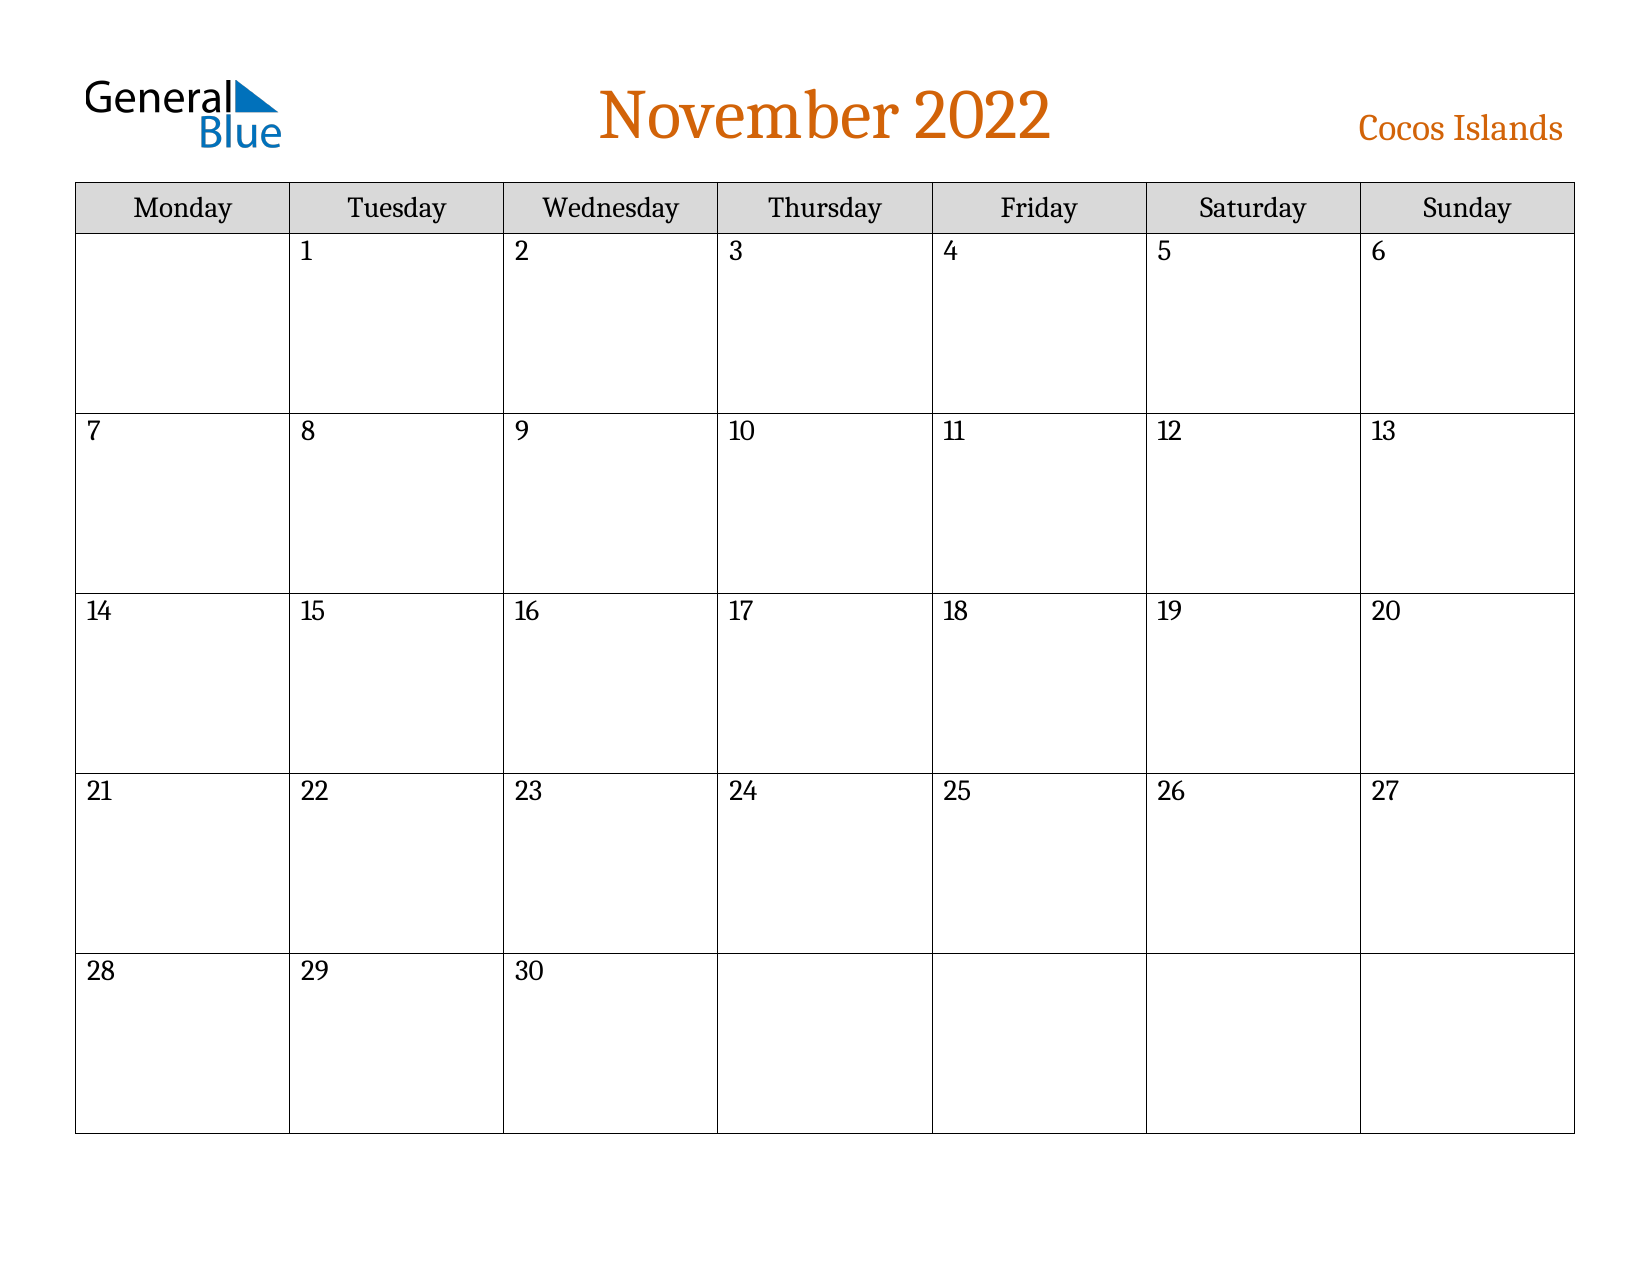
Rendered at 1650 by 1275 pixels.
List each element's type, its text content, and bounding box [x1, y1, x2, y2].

table_cell [933, 990, 1146, 1133]
table_cell [504, 630, 717, 773]
table_cell 13 [1361, 414, 1574, 450]
table_cell [1147, 954, 1360, 990]
table_cell 14 [76, 594, 289, 630]
table_cell 9 [504, 414, 717, 450]
table_cell 12 [1147, 414, 1360, 450]
table_cell 18 [933, 594, 1146, 630]
table_cell [290, 630, 503, 773]
table_cell 17 [718, 594, 932, 630]
table_cell [504, 270, 717, 413]
table_cell 8 [290, 414, 503, 450]
table_cell Wednesday [504, 183, 717, 233]
table_cell Sunday [1361, 183, 1574, 233]
table_cell 28 [76, 954, 289, 990]
table_cell [76, 990, 289, 1133]
table_cell 30 [504, 954, 717, 990]
table_cell Monday [76, 183, 289, 233]
table_cell 25 [933, 774, 1146, 810]
table_cell [1361, 270, 1574, 413]
table_cell 20 [1361, 594, 1574, 630]
table_cell [933, 630, 1146, 773]
table_cell [1147, 990, 1360, 1133]
table_cell [290, 450, 503, 593]
table_cell [290, 990, 503, 1133]
table_cell [1147, 450, 1360, 593]
table_cell [718, 990, 932, 1133]
table_cell [1361, 630, 1574, 773]
table_cell 22 [290, 774, 503, 810]
table_cell [718, 630, 932, 773]
table_cell [1147, 810, 1360, 953]
table_header [76, 75, 503, 182]
table_cell 27 [1361, 774, 1574, 810]
table_cell 26 [1147, 774, 1360, 810]
table_cell [76, 450, 289, 593]
table_cell [933, 810, 1146, 953]
table_cell 21 [76, 774, 289, 810]
table_cell [933, 270, 1146, 413]
table_cell Friday [933, 183, 1146, 233]
table_cell 19 [1147, 594, 1360, 630]
table_cell [1147, 630, 1360, 773]
table_cell 11 [933, 414, 1146, 450]
table_cell [76, 270, 289, 413]
table_cell 29 [290, 954, 503, 990]
table_cell 3 [718, 234, 932, 270]
table_cell [718, 450, 932, 593]
table_cell 5 [1147, 234, 1360, 270]
table_cell [504, 990, 717, 1133]
table_cell [504, 810, 717, 953]
table_cell [76, 630, 289, 773]
table_cell [1361, 990, 1574, 1133]
table_cell Thursday [718, 183, 932, 233]
table_cell [76, 234, 289, 270]
table_cell [718, 810, 932, 953]
table_cell [933, 954, 1146, 990]
table_header November 2022 [504, 75, 1146, 182]
table_cell 16 [504, 594, 717, 630]
table_cell [76, 810, 289, 953]
table_cell [1361, 954, 1574, 990]
table_cell [290, 810, 503, 953]
table_header Cocos Islands [1146, 75, 1574, 182]
table_cell [290, 270, 503, 413]
table_cell 6 [1361, 234, 1574, 270]
table_cell 23 [504, 774, 717, 810]
table_cell Tuesday [290, 183, 503, 233]
table_cell [1361, 810, 1574, 953]
table_cell [718, 954, 932, 990]
table_cell 7 [76, 414, 289, 450]
table_cell 15 [290, 594, 503, 630]
table_cell Saturday [1147, 183, 1360, 233]
table_cell [504, 450, 717, 593]
table_cell [718, 270, 932, 413]
table_cell 1 [290, 234, 503, 270]
table_cell 4 [933, 234, 1146, 270]
table_cell [1147, 270, 1360, 413]
table_cell 10 [718, 414, 932, 450]
table_cell [933, 450, 1146, 593]
table_cell [1361, 450, 1574, 593]
picture [86, 80, 281, 148]
table_cell 24 [718, 774, 932, 810]
table_cell 2 [504, 234, 717, 270]
